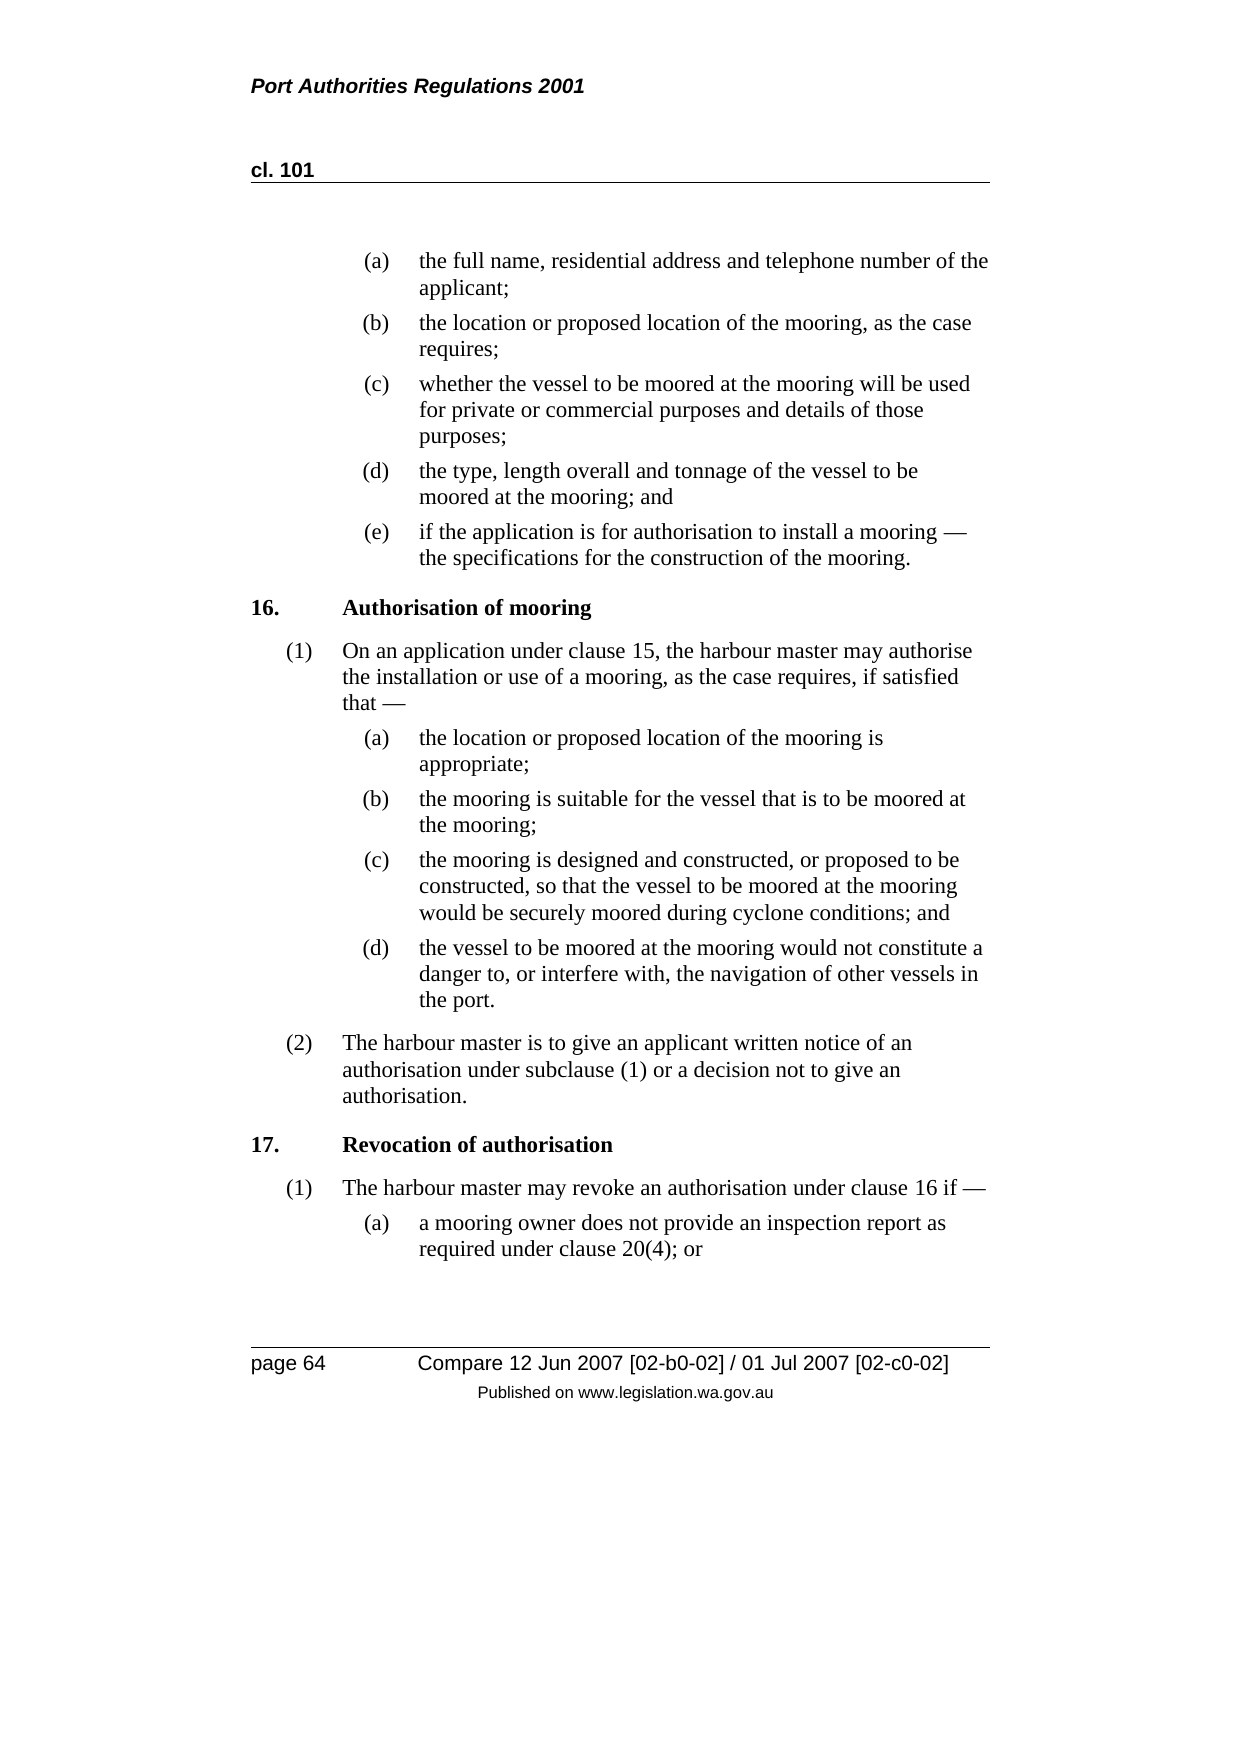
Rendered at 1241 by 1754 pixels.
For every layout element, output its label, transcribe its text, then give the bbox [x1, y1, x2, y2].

text (e) if the application is for authorisation to install a mooring — the specifications for the construction of the mooring. [251, 518, 990, 571]
text (a) a mooring owner does not provide an inspection report as required under clause 20(4); or [251, 1209, 990, 1262]
text (a) the location or proposed location of the mooring is appropriate; [251, 724, 990, 777]
text (2) The harbour master is to give an applicant written notice of an authorisation under subclause (1) or a decision not to give an authorisation. [251, 1029, 990, 1108]
subtitle 17. Revocation of authorisation [251, 1131, 990, 1158]
text (c) whether the vessel to be moored at the mooring will be used for private or commercial purposes and details of those purposes; [251, 369, 990, 449]
text (c) the mooring is designed and constructed, or proposed to be constructed, so that the vessel to be moored at the mooring would be securely moored during cyclone conditions; and [251, 846, 990, 925]
text (b) the location or proposed location of the mooring, as the case requires; [251, 308, 990, 361]
text (1) On an application under clause 15, the harbour master may authorise the installation or use of a mooring, as the case requires, if satisfied that — [251, 637, 990, 716]
subtitle 16. Authorisation of mooring [251, 594, 990, 620]
text (d) the type, length overall and tonnage of the vessel to be moored at the mooring; and [251, 457, 990, 510]
text (b) the mooring is suitable for the vessel that is to be moored at the mooring; [251, 785, 990, 838]
text (1) The harbour master may revoke an authorisation under clause 16 if — [251, 1174, 990, 1201]
text (d) the vessel to be moored at the mooring would not constitute a danger to, or interfere with, the navigation of other vessels in the port. [251, 933, 990, 1013]
text (a) the full name, residential address and telephone number of the applicant; [251, 247, 990, 300]
